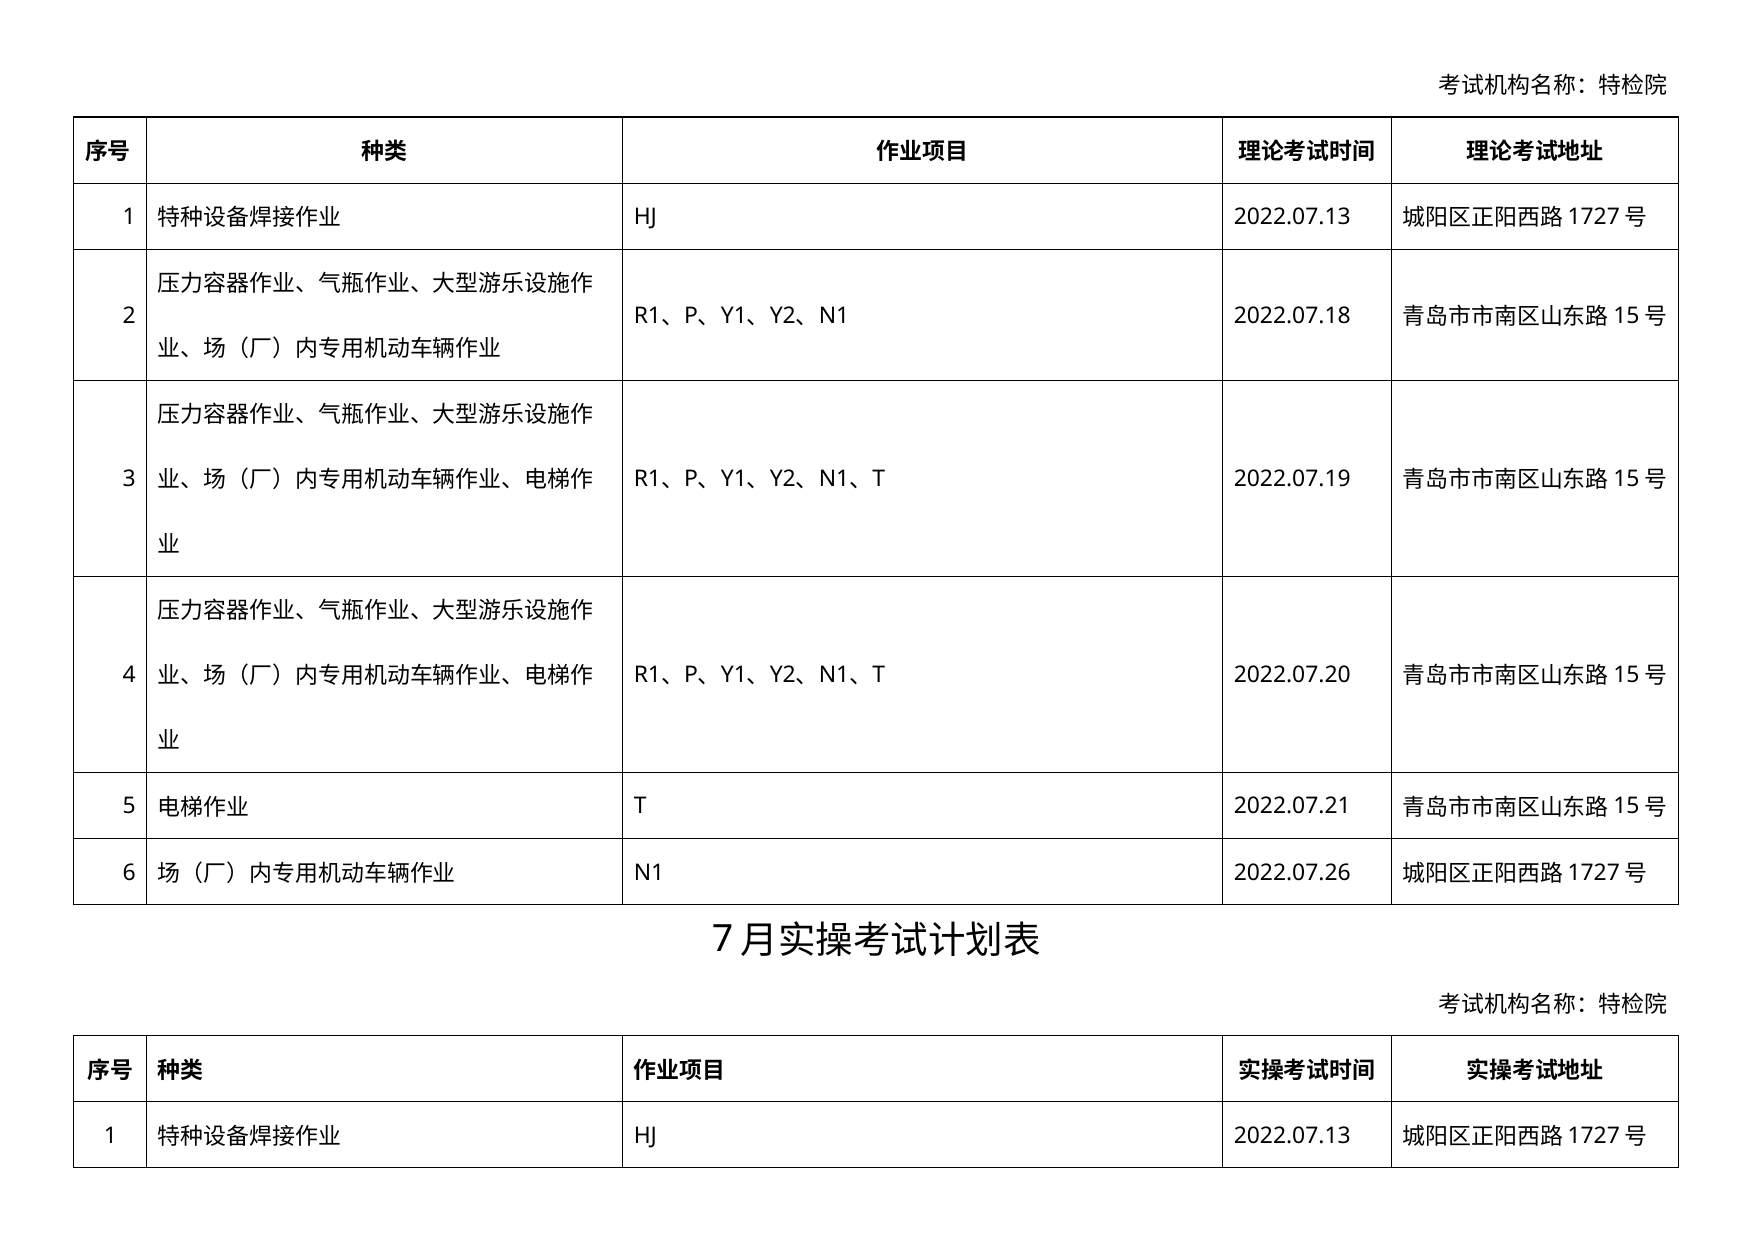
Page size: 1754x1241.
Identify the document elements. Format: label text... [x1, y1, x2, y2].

table_cell T [623, 773, 1222, 838]
table_cell 考试机构名称：特检院 [74, 970, 1678, 1035]
table_cell 理论考试地址 [1392, 118, 1678, 182]
table_cell 2022.07.19 [1223, 381, 1391, 576]
table_cell 2022.07.18 [1223, 250, 1391, 379]
table_cell 4 [74, 577, 146, 772]
table_cell 种类 [147, 1036, 622, 1101]
table_cell HJ [623, 184, 1222, 248]
table_cell 种类 [147, 118, 622, 182]
table_cell 特种设备焊接作业 [147, 1102, 622, 1167]
table_cell R1、P、Y1、Y2、N1、T [623, 577, 1222, 772]
table_cell 城阳区正阳西路1727号 [1392, 184, 1678, 248]
table_cell 2022.07.26 [1223, 839, 1391, 904]
table_cell 青岛市市南区山东路15号 [1392, 773, 1678, 838]
table_cell 1 [74, 1102, 146, 1167]
table_cell 2 [74, 250, 146, 379]
table_cell 3 [74, 381, 146, 576]
table_cell 理论考试时间 [1223, 118, 1391, 182]
table_cell 2022.07.13 [1223, 184, 1391, 248]
table_cell 序号 [74, 118, 146, 182]
table_cell R1、P、Y1、Y2、N1、T [623, 381, 1222, 576]
table_cell 实操考试时间 [1223, 1036, 1391, 1101]
table_cell 1 [74, 184, 146, 248]
table_cell 青岛市市南区山东路15号 [1392, 381, 1678, 576]
table_cell 2022.07.13 [1223, 1102, 1391, 1167]
table_cell 压力容器作业、气瓶作业、大型游乐设施作业、场（厂）内专用机动车辆作业、电梯作业 [147, 577, 622, 772]
table_cell 序号 [74, 1036, 146, 1101]
table_cell 6 [74, 839, 146, 904]
table_cell 青岛市市南区山东路15号 [1392, 250, 1678, 379]
table_cell 实操考试地址 [1392, 1036, 1678, 1101]
table_cell HJ [623, 1102, 1222, 1167]
table_cell 2022.07.20 [1223, 577, 1391, 772]
table_cell 特种设备焊接作业 [147, 184, 622, 248]
table_cell 青岛市市南区山东路15号 [1392, 577, 1678, 772]
table_cell 7月实操考试计划表 [74, 905, 1678, 970]
table_cell 压力容器作业、气瓶作业、大型游乐设施作业、场（厂）内专用机动车辆作业 [147, 250, 622, 379]
table_cell 城阳区正阳西路1727号 [1392, 1102, 1678, 1167]
table_cell 2022.07.21 [1223, 773, 1391, 838]
table_cell 城阳区正阳西路1727号 [1392, 839, 1678, 904]
table_cell 作业项目 [623, 1036, 1222, 1101]
table_cell 作业项目 [623, 118, 1222, 182]
table_cell 5 [74, 773, 146, 838]
table_cell N1 [623, 839, 1222, 904]
table_cell 压力容器作业、气瓶作业、大型游乐设施作业、场（厂）内专用机动车辆作业、电梯作业 [147, 381, 622, 576]
table_cell 电梯作业 [147, 773, 622, 838]
table_cell 考试机构名称：特检院 [74, 51, 1678, 116]
table_cell 场（厂）内专用机动车辆作业 [147, 839, 622, 904]
table_cell R1、P、Y1、Y2、N1 [623, 250, 1222, 379]
